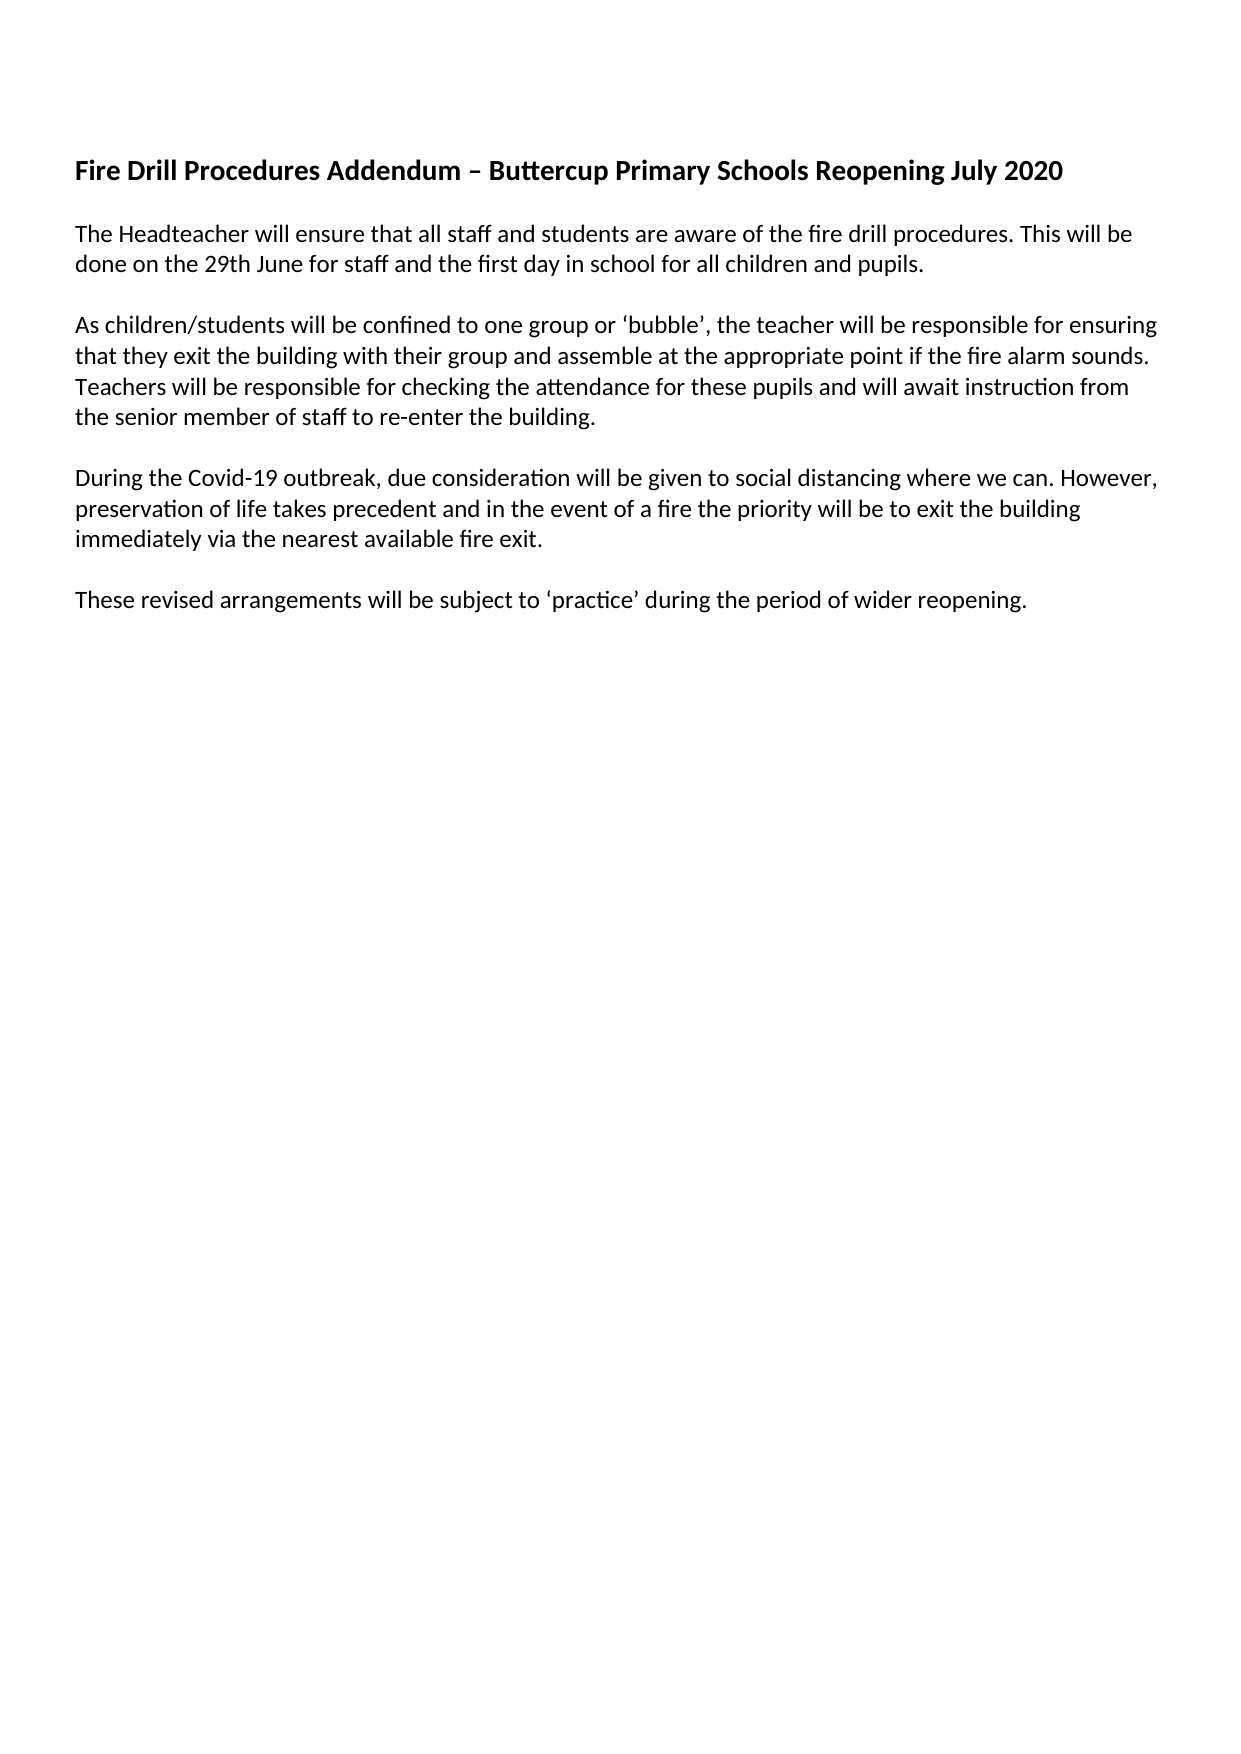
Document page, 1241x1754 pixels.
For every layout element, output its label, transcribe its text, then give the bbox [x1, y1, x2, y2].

text During the Covid-19 outbreak, due consideration will be given to social distancing where we can. However, preservation of life takes precedent and in the event of a fire the priority will be to exit the building immediately via the nearest available fire exit. [75, 462, 1161, 554]
text As children/students will be confined to one group or ‘bubble’, the teacher will be responsible for ensuring that they exit the building with their group and assemble at the appropriate point if the fire alarm sounds. Teachers will be responsible for checking the attendance for these pupils and will await instruction from the senior member of staff to re-enter the building. [75, 310, 1162, 432]
title Fire Drill Procedures Addendum – Buttercup Primary Schools Reopening July 2020 [75, 152, 1171, 188]
text These revised arrangements will be subject to ‘practice’ during the period of wider reopening. [75, 584, 1171, 615]
text The Headteacher will ensure that all staff and students are aware of the fire drill procedures. This will be done on the 29th June for staff and the first day in school for all children and pupils. [75, 218, 1160, 279]
